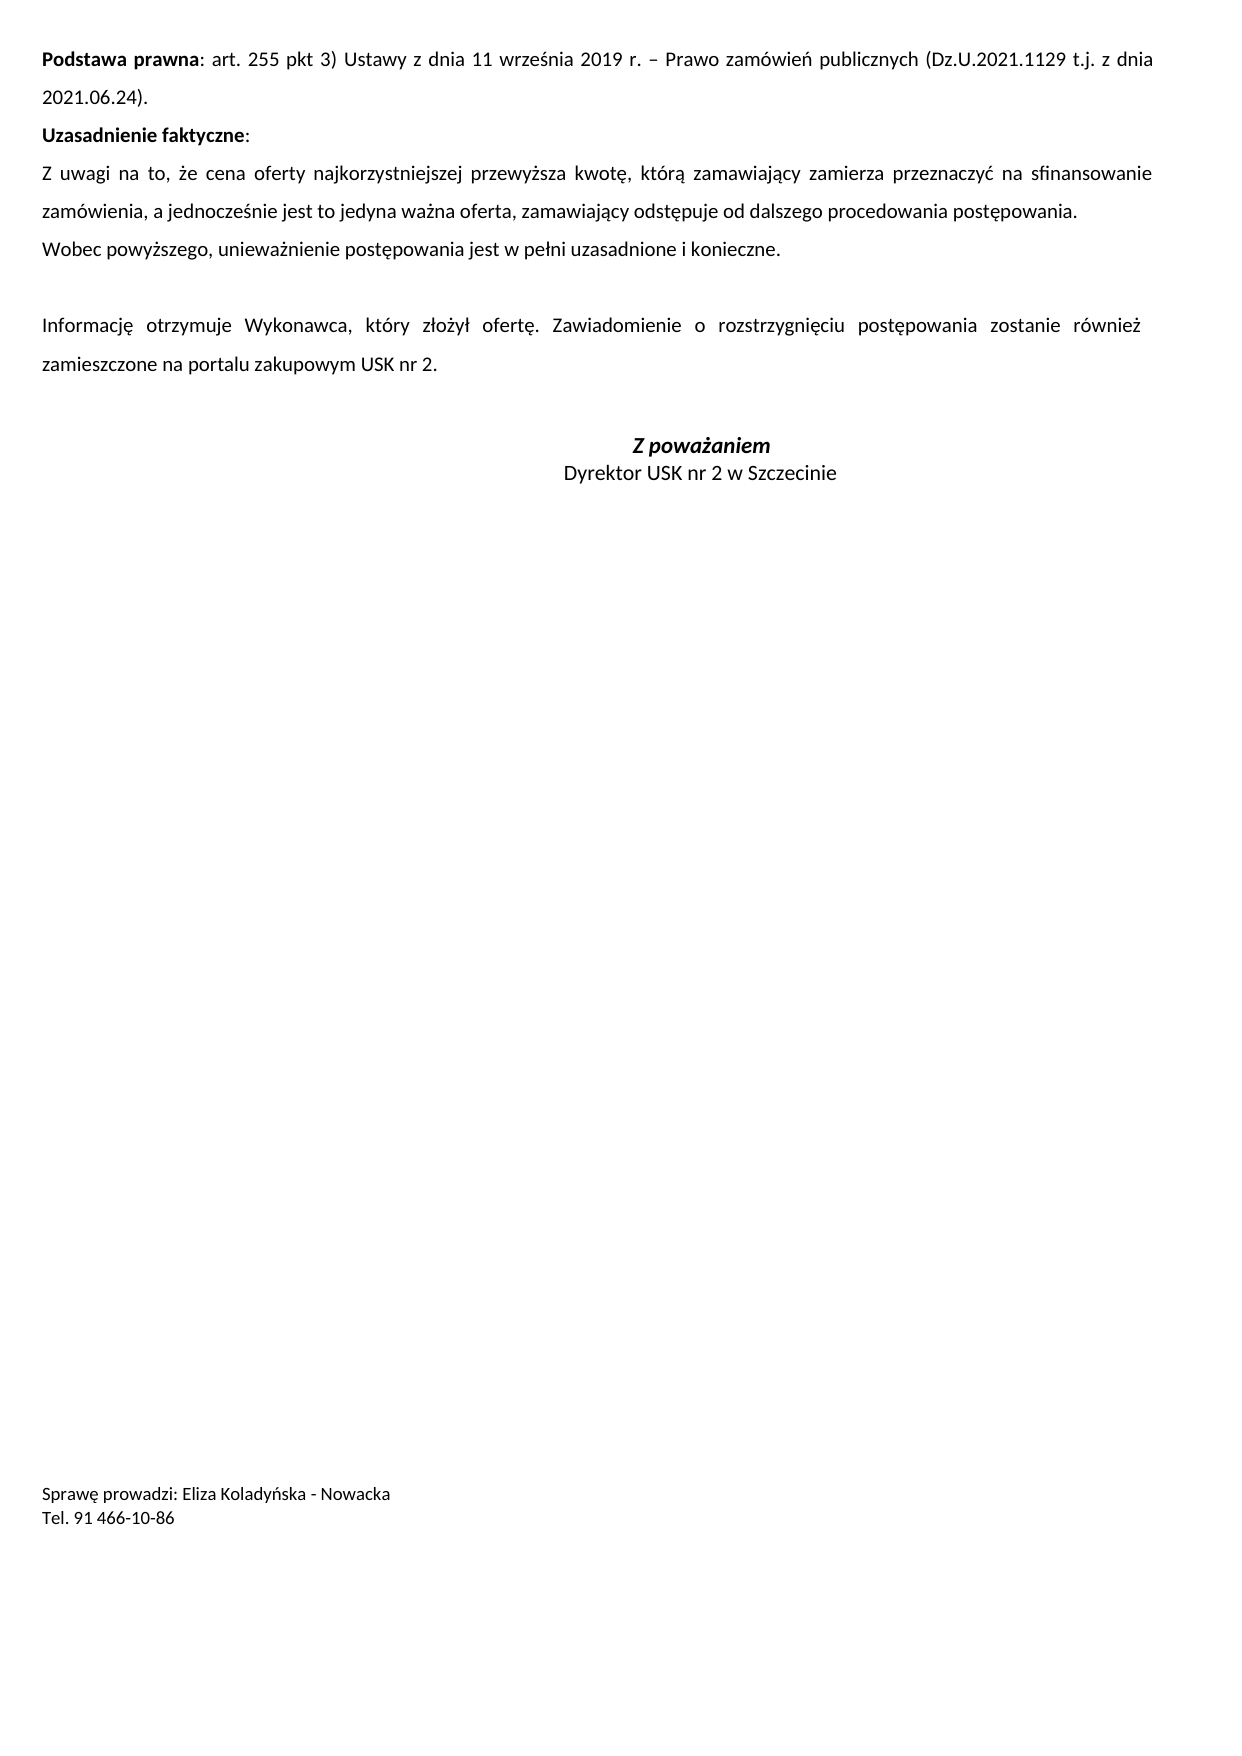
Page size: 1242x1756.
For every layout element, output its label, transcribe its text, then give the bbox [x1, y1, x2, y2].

text Podstawa prawna: art. 255 pkt 3) Ustawy z dnia 11 września 2019 r. – Prawo zamówień publicznych (Dz.U.2021.1129 t.j. z dnia 2021.06.24). [42, 46, 1155, 109]
text Z poważaniem [559, 431, 1155, 459]
text Sprawę prowadzi: Eliza Koladyńska - Nowacka [42, 1482, 1155, 1505]
text Z uwagi na to, że cena oferty najkorzystniejszej przewyższa kwotę, którą zamawiający zamierza przeznaczyć na sfinansowanie zamówienia, a jednocześnie jest to jedyna ważna oferta, zamawiający odstępuje od dalszego procedowania postępowania. [42, 160, 1155, 224]
text Wobec powyższego, unieważnienie postępowania jest w pełni uzasadnione i konieczne. [42, 236, 1155, 262]
text Tel. 91 466-10-86 [42, 1506, 1155, 1529]
text Informację otrzymuje Wykonawca, który złożył ofertę. Zawiadomienie o rozstrzygnięciu postępowania zostanie również zamieszczone na portalu zakupowym USK nr 2. [42, 313, 1143, 376]
text Dyrektor USK nr 2 w Szczecinie [485, 459, 1155, 486]
text Uzasadnienie faktyczne: [42, 122, 1155, 147]
